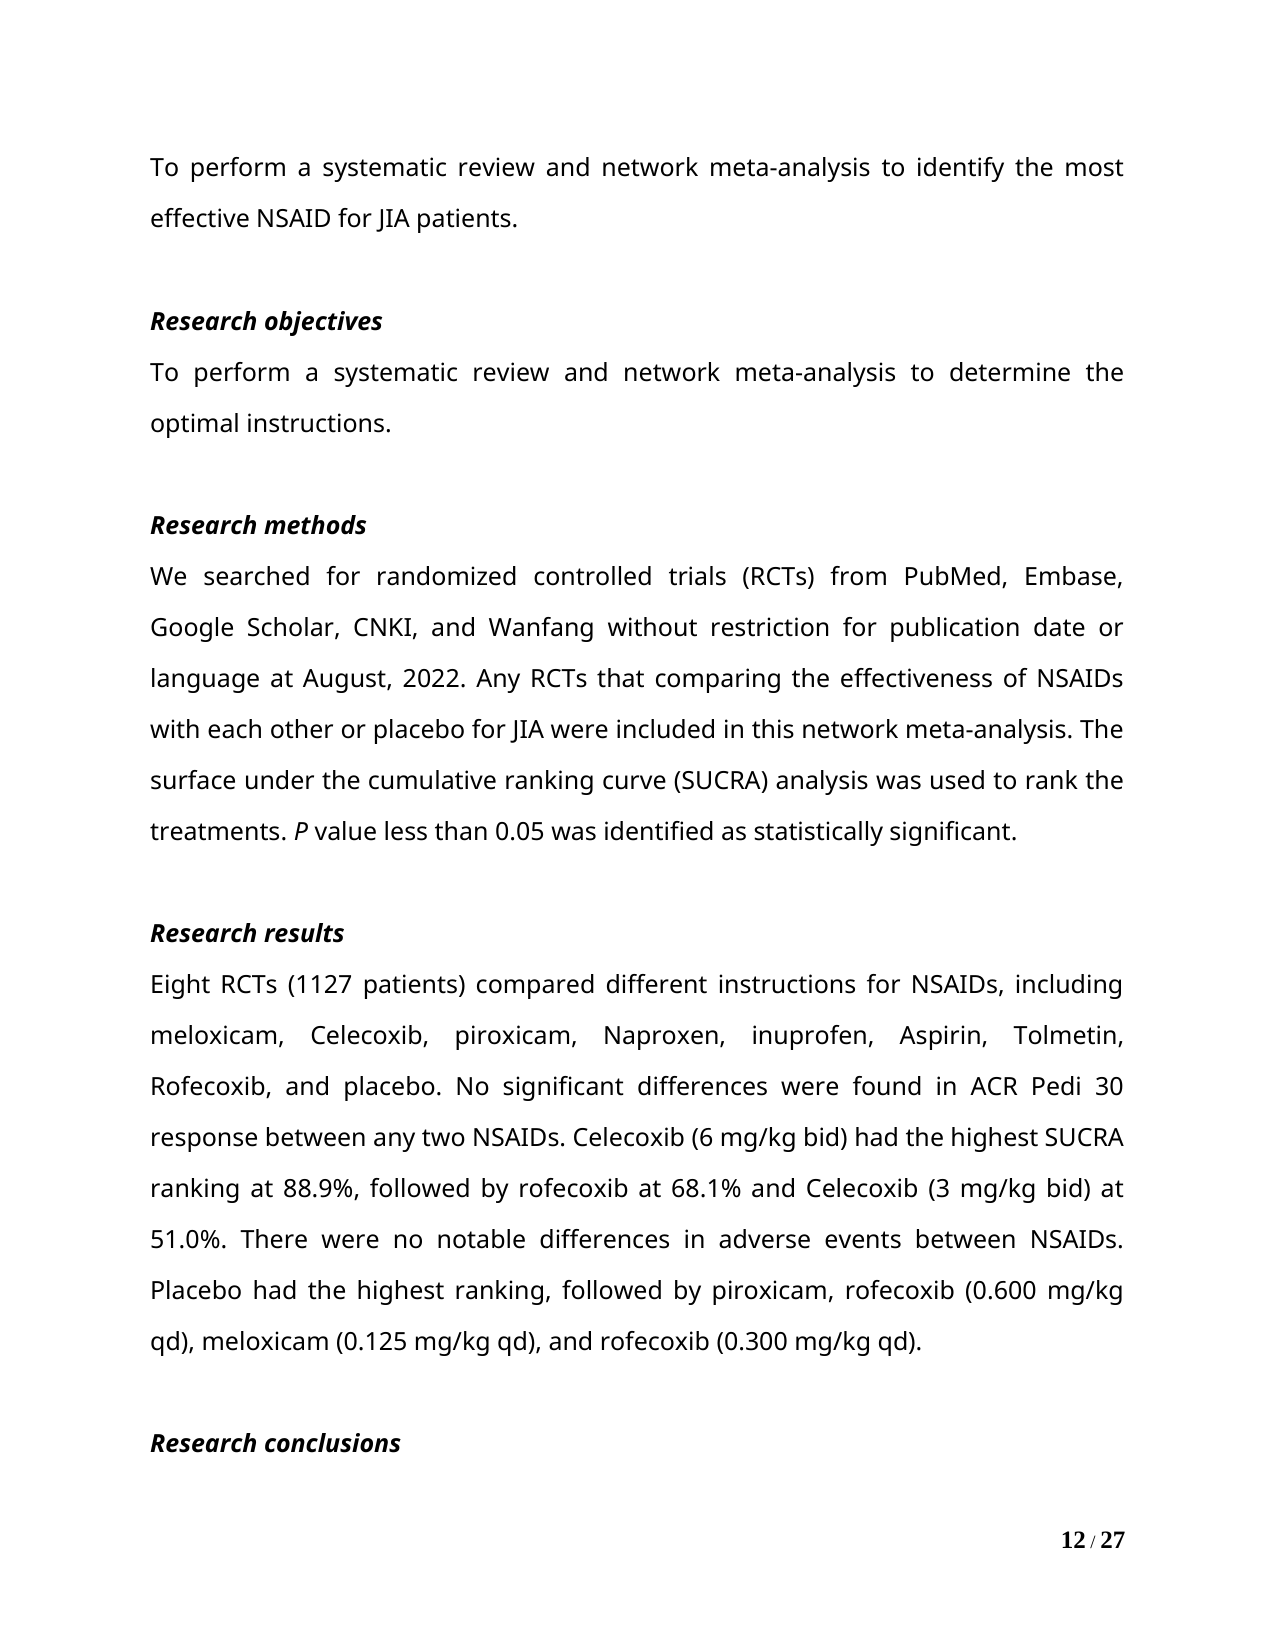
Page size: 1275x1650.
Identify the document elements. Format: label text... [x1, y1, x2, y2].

text Research results [150, 916, 1125, 950]
text Research objectives [150, 303, 1125, 337]
text Research conclusions [150, 1426, 1125, 1460]
text To perform a systematic review and network meta-analysis to identify the most effective NSAID for JIA patients. [150, 150, 1125, 235]
text Research methods [150, 507, 1125, 541]
text To perform a systematic review and network meta-analysis to determine the optimal instructions. [150, 354, 1125, 439]
text Eight RCTs (1127 patients) compared different instructions for NSAIDs, including meloxicam, Celecoxib, piroxicam, Naproxen, inuprofen, Aspirin, Tolmetin, Rofecoxib, and placebo. No significant differences were found in ACR Pedi 30 response between any two NSAIDs. Celecoxib (6 mg/kg bid) had the highest SUCRA ranking at 88.9%, followed by rofecoxib at 68.1% and Celecoxib (3 mg/kg bid) at 51.0%. There were no notable differences in adverse events between NSAIDs. Placebo had the highest ranking, followed by piroxicam, rofecoxib (0.600 mg/kg qd), meloxicam (0.125 mg/kg qd), and rofecoxib (0.300 mg/kg qd). [150, 967, 1125, 1358]
text We searched for randomized controlled trials (RCTs) from PubMed, Embase, Google Scholar, CNKI, and Wanfang without restriction for publication date or language at August, 2022. Any RCTs that comparing the effectiveness of NSAIDs with each other or placebo for JIA were included in this network meta-analysis. The surface under the cumulative ranking curve (SUCRA) analysis was used to rank the treatments. P value less than 0.05 was identified as statistically significant. [150, 558, 1125, 848]
